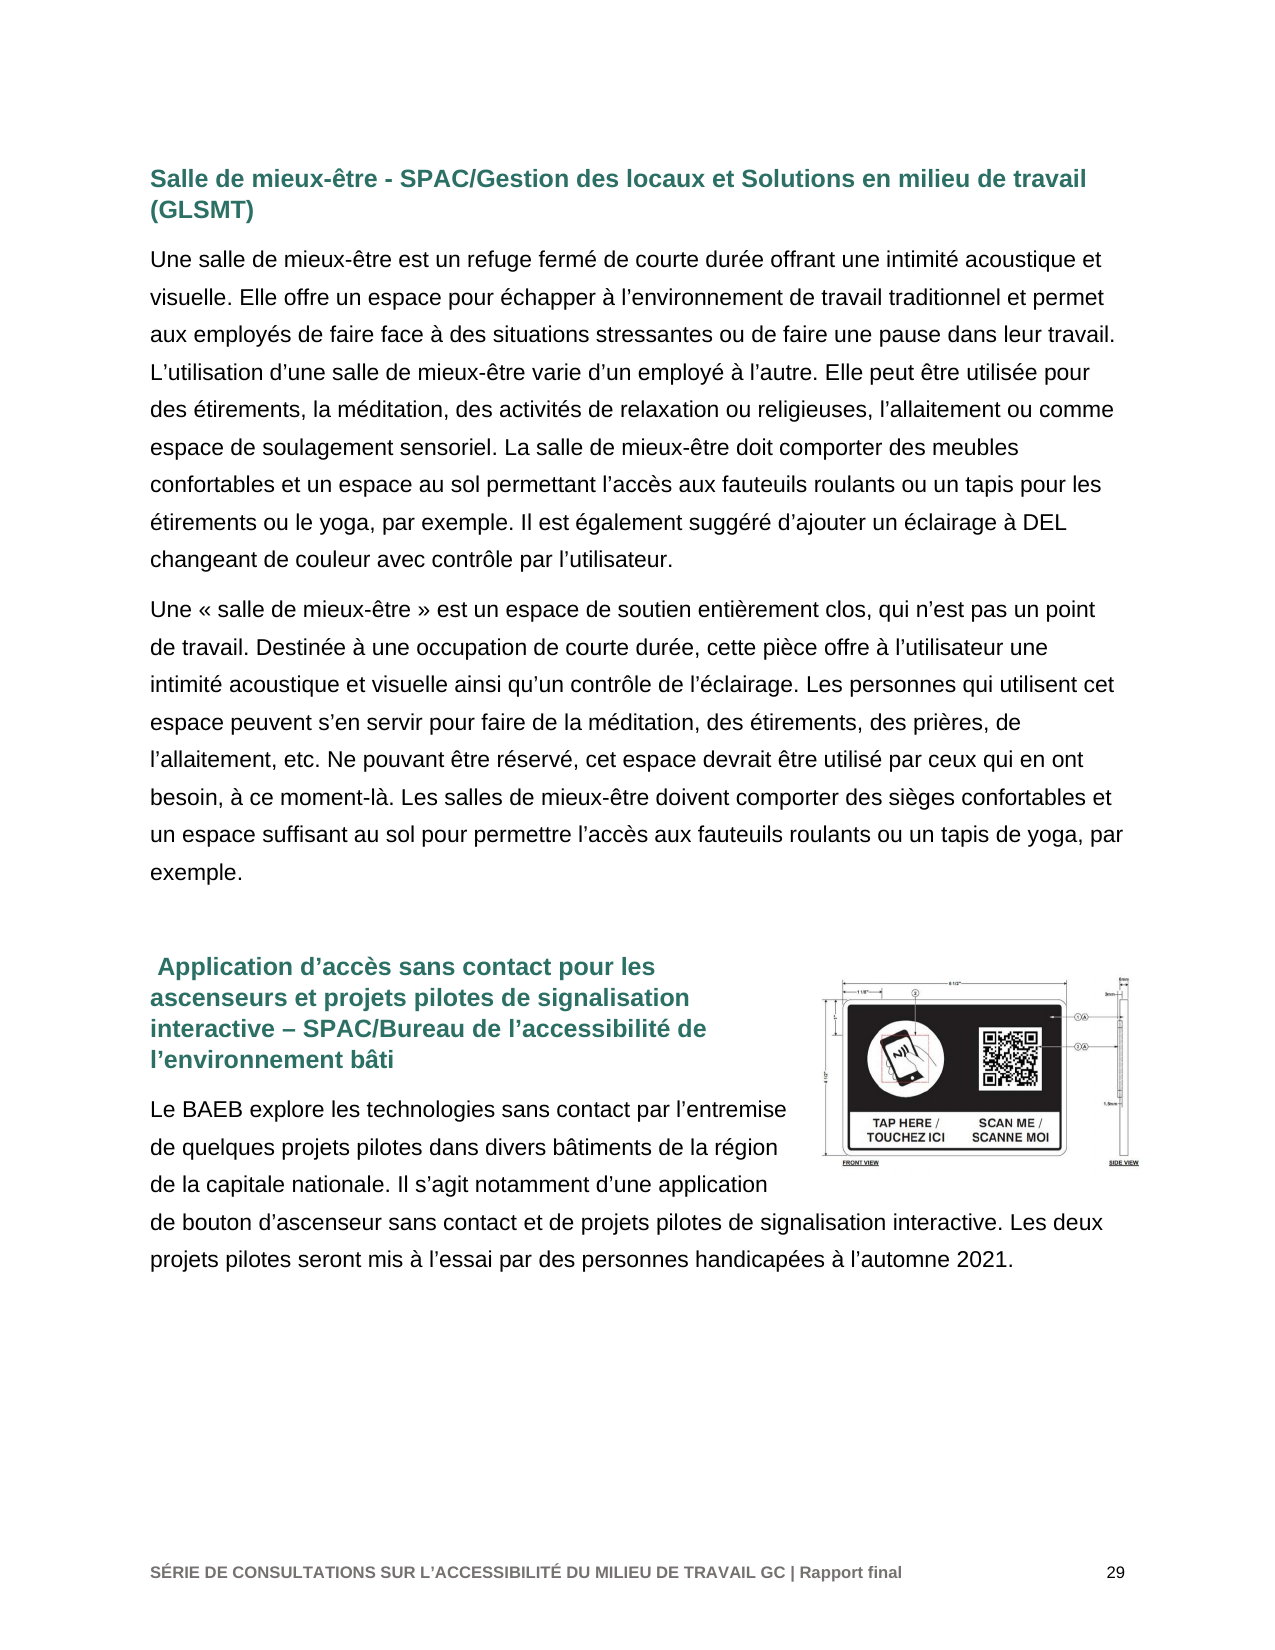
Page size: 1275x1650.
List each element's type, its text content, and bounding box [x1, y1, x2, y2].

subtitle Application d’accès sans contact pour les ascenseurs et projets pilotes de signalisation interactive – SPAC/Bureau de l’accessibilité de l’environnement bâti [150, 950, 1125, 1075]
text Une « salle de mieux-être » est un espace de soutien entièrement clos, qui n’est pas un point de travail. Destinée à une occupation de courte durée, cette pièce offre à l’utilisateur une intimité acoustique et visuelle ainsi qu’un contrôle de l’éclairage. Les personnes qui utilisent cet espace peuvent s’en servir pour faire de la méditation, des étirements, des prières, de l’allaitement, etc. Ne pouvant être réservé, cet espace devrait être utilisé par ceux qui en ont besoin, à ce moment-là. Les salles de mieux-être doivent comporter des sièges confortables et un espace suffisant au sol pour permettre l’accès aux fauteuils roulants ou un tapis de yoga, par exemple. [150, 587, 1125, 887]
text Le BAEB explore les technologies sans contact par l’entremise de quelques projets pilotes dans divers bâtiments de la région de la capitale nationale. Il s’agit notamment d’une application de bouton d’ascenseur sans contact et de projets pilotes de signalisation interactive. Les deux projets pilotes seront mis à l’essai par des personnes handicapées à l’automne 2021. [150, 1087, 1125, 1275]
subtitle Salle de mieux-être - SPAC/Gestion des locaux et Solutions en milieu de travail (GLSMT) [150, 162, 1125, 225]
picture [812, 970, 1162, 1178]
text Une salle de mieux-être est un refuge fermé de courte durée offrant une intimité acoustique et visuelle. Elle offre un espace pour échapper à l’environnement de travail traditionnel et permet aux employés de faire face à des situations stressantes ou de faire une pause dans leur travail. L’utilisation d’une salle de mieux-être varie d’un employé à l’autre. Elle peut être utilisée pour des étirements, la méditation, des activités de relaxation ou religieuses, l’allaitement ou comme espace de soulagement sensoriel. La salle de mieux-être doit comporter des meubles confortables et un espace au sol permettant l’accès aux fauteuils roulants ou un tapis pour les étirements ou le yoga, par exemple. Il est également suggéré d’ajouter un éclairage à DEL changeant de couleur avec contrôle par l’utilisateur. [150, 237, 1125, 575]
